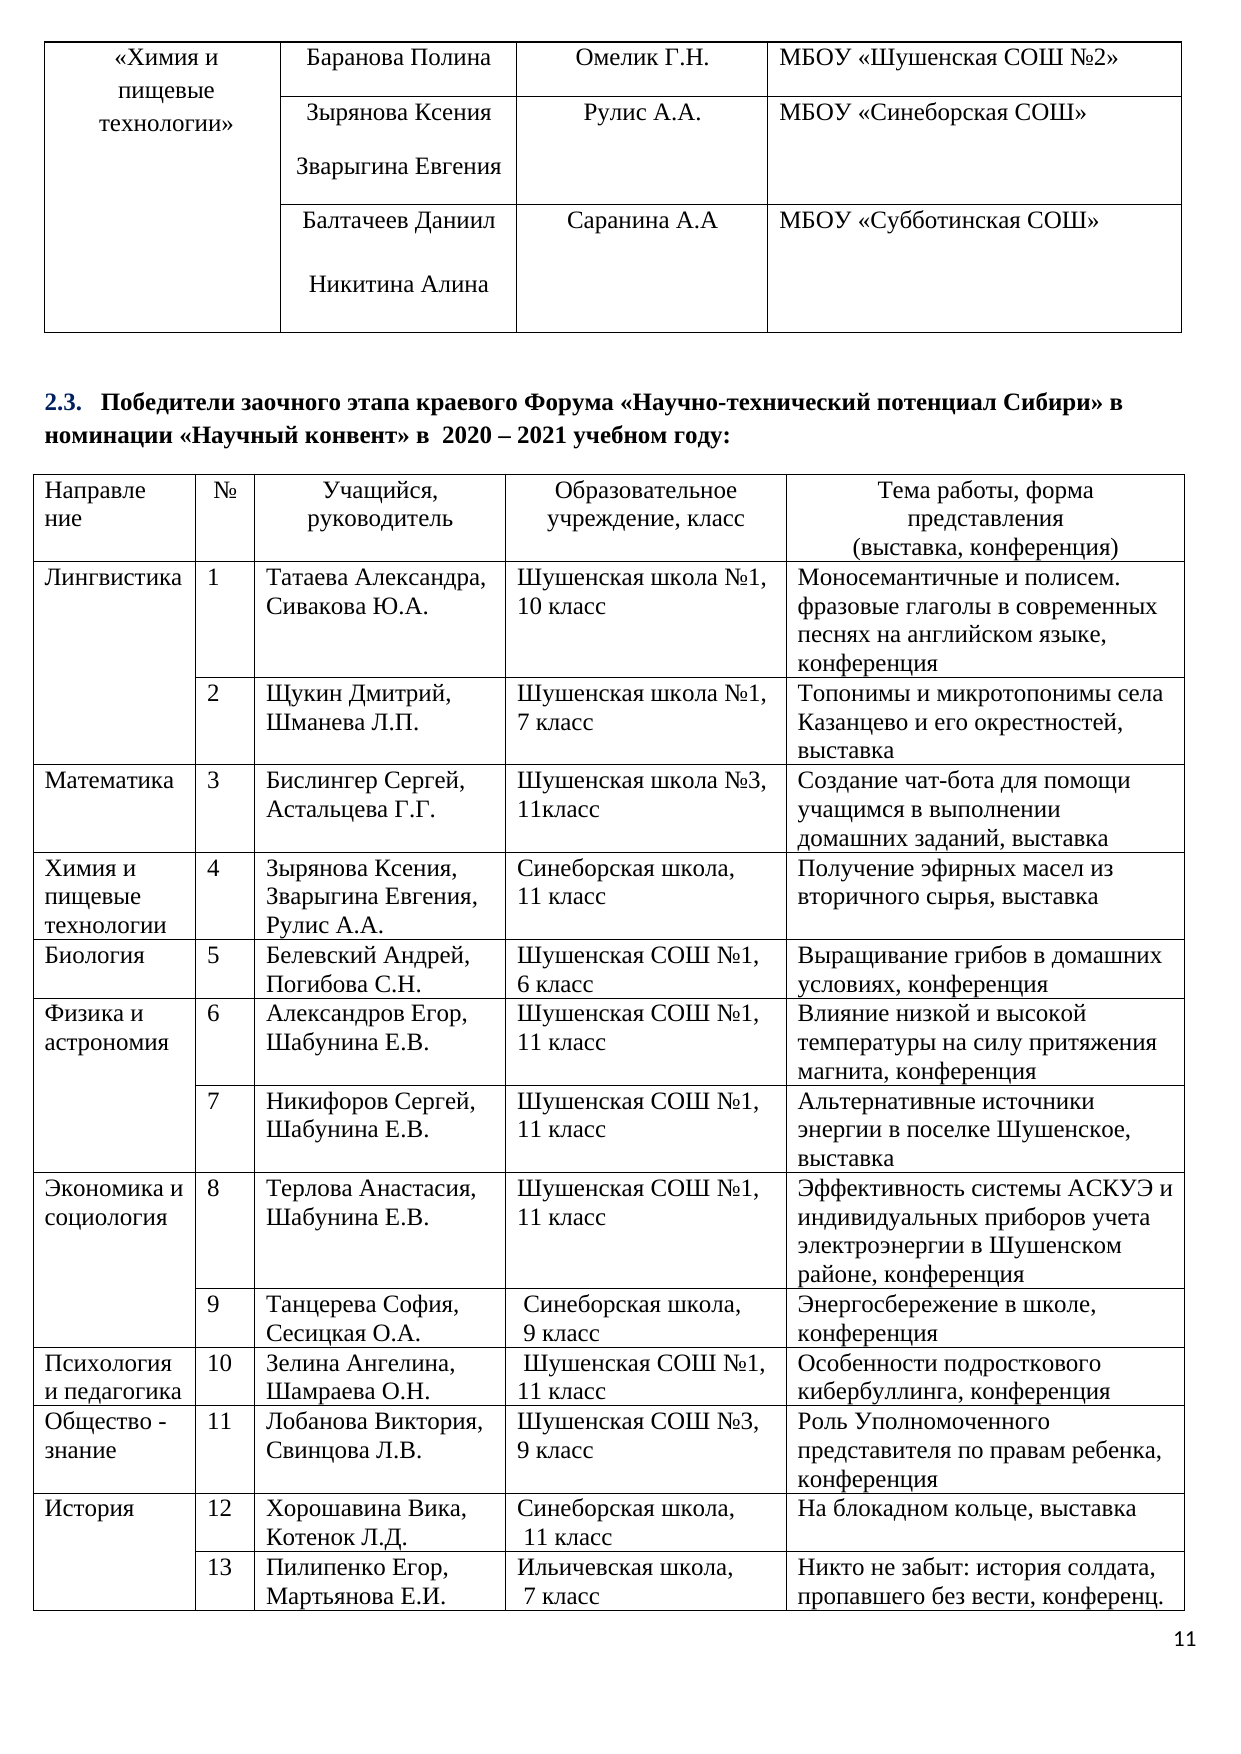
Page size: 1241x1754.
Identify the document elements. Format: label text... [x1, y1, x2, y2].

table_cell Математика [34, 765, 195, 852]
table_cell Александров Егор, Шабунина Е.В. [255, 999, 505, 1085]
table_cell 6 [196, 999, 254, 1085]
table_cell МБОУ «Субботинская СОШ» [768, 205, 1181, 332]
table_cell Шушенская школа №1, 7 класс [506, 678, 786, 764]
table_cell Энергосбережение в школе, конференция [787, 1289, 1184, 1347]
table_header № [196, 475, 254, 561]
table_cell Особенности подросткового кибербуллинга, конференция [787, 1348, 1184, 1405]
table_cell Танцерева София, Сесицкая О.А. [255, 1289, 505, 1347]
table_cell Создание чат-бота для помощи учащимся в выполнении домашних заданий, выставка [787, 765, 1184, 852]
table_cell Синеборская школа, 9 класс [506, 1289, 786, 1347]
table_header Направле ние [34, 475, 195, 561]
table_cell Синеборская школа, 11 класс [506, 853, 786, 939]
table_cell 4 [196, 853, 254, 939]
table_header Тема работы, форма представления (выставка, конференция) [787, 475, 1184, 561]
table_cell Терлова Анастасия, Шабунина Е.В. [255, 1173, 505, 1288]
table_cell Шушенская СОШ №1, 11 класс [506, 1348, 786, 1405]
table_header Образовательное учреждение, класс [506, 475, 786, 561]
table_cell Щукин Дмитрий, Шманева Л.П. [255, 678, 505, 764]
table_cell 7 [196, 1086, 254, 1172]
text 2.3. Победители заочного этапа краевого Форума «Научно-технический потенциал Сибири» в номинации «Научный конвент» в 2020 – 2021 учебном году: [44, 387, 1196, 448]
table_cell 13 [196, 1552, 254, 1609]
table_cell Белевский Андрей, Погибова С.Н. [255, 940, 505, 997]
table_cell МБОУ «Шушенская СОШ №2» [768, 43, 1181, 96]
table_cell История [34, 1494, 195, 1609]
table_cell Химия и пищевые технологии [34, 853, 195, 939]
table_cell Шушенская СОШ №1, 11 класс [506, 999, 786, 1085]
table_cell Шушенская школа №3, 11класс [506, 765, 786, 852]
table_cell 2 [196, 678, 254, 764]
table_cell Зырянова Ксения Зварыгина Евгения [281, 97, 516, 204]
table_cell Ильичевская школа, 7 класс [506, 1552, 786, 1609]
table_cell Хорошавина Вика, Котенок Л.Д. [255, 1494, 505, 1551]
table_cell Шушенская СОШ №1, 6 класс [506, 940, 786, 997]
table_cell 10 [196, 1348, 254, 1405]
table_cell Влияние низкой и высокой температуры на силу притяжения магнита, конференция [787, 999, 1184, 1085]
table_cell Рулис А.А. [517, 97, 767, 204]
table_cell МБОУ «Синеборская СОШ» [768, 97, 1181, 204]
table_cell Никифоров Сергей, Шабунина Е.В. [255, 1086, 505, 1172]
table_cell 9 [196, 1289, 254, 1347]
table_cell Альтернативные источники энергии в поселке Шушенское, выставка [787, 1086, 1184, 1172]
table_cell Топонимы и микротопонимы села Казанцево и его окрестностей, выставка [787, 678, 1184, 764]
table_cell Омелик Г.Н. [517, 43, 767, 96]
table_cell Физика и астрономия [34, 999, 195, 1172]
table_cell 8 [196, 1173, 254, 1288]
table_cell Саранина А.А [517, 205, 767, 332]
table_cell 5 [196, 940, 254, 997]
table_cell Биология [34, 940, 195, 997]
table_cell Баранова Полина [281, 43, 516, 96]
table_cell Шушенская школа №1, 10 класс [506, 562, 786, 677]
table_header Учащийся, руководитель [255, 475, 505, 561]
table_cell Экономика и социология [34, 1173, 195, 1347]
table_cell Шушенская СОШ №1, 11 класс [506, 1086, 786, 1172]
table_cell Пилипенко Егор, Мартьянова Е.И. [255, 1552, 505, 1609]
table_cell Синеборская школа, 11 класс [506, 1494, 786, 1551]
table_cell Никто не забыт: история солдата, пропавшего без вести, конференц. [787, 1552, 1184, 1609]
table_cell Общество - знание [34, 1406, 195, 1492]
table_cell Зелина Ангелина, Шамраева О.Н. [255, 1348, 505, 1405]
table_cell Роль Уполномоченного представителя по правам ребенка, конференция [787, 1406, 1184, 1492]
table_cell 1 [196, 562, 254, 677]
table_cell Моносемантичные и полисем. фразовые глаголы в современных песнях на английском языке, конференция [787, 562, 1184, 677]
table_cell Татаева Александра, Сивакова Ю.А. [255, 562, 505, 677]
table_cell 12 [196, 1494, 254, 1551]
table_cell «Химия и пищевые технологии» [45, 43, 280, 332]
table_cell 11 [196, 1406, 254, 1492]
table_cell Балтачеев Даниил Никитина Алина [281, 205, 516, 332]
table_cell Бислингер Сергей, Астальцева Г.Г. [255, 765, 505, 852]
table_cell 3 [196, 765, 254, 852]
table_cell Лингвистика [34, 562, 195, 764]
table_cell Шушенская СОШ №3, 9 класс [506, 1406, 786, 1492]
table_cell Выращивание грибов в домашних условиях, конференция [787, 940, 1184, 997]
table_cell Шушенская СОШ №1, 11 класс [506, 1173, 786, 1288]
table_cell Получение эфирных масел из вторичного сырья, выставка [787, 853, 1184, 939]
table_cell Зырянова Ксения, Зварыгина Евгения, Рулис А.А. [255, 853, 505, 939]
table_cell Эффективность системы АСКУЭ и индивидуальных приборов учета электроэнергии в Шушенском районе, конференция [787, 1173, 1184, 1288]
table_cell На блокадном кольце, выставка [787, 1494, 1184, 1551]
table_cell Лобанова Виктория, Свинцова Л.В. [255, 1406, 505, 1492]
table_cell Психология и педагогика [34, 1348, 195, 1405]
